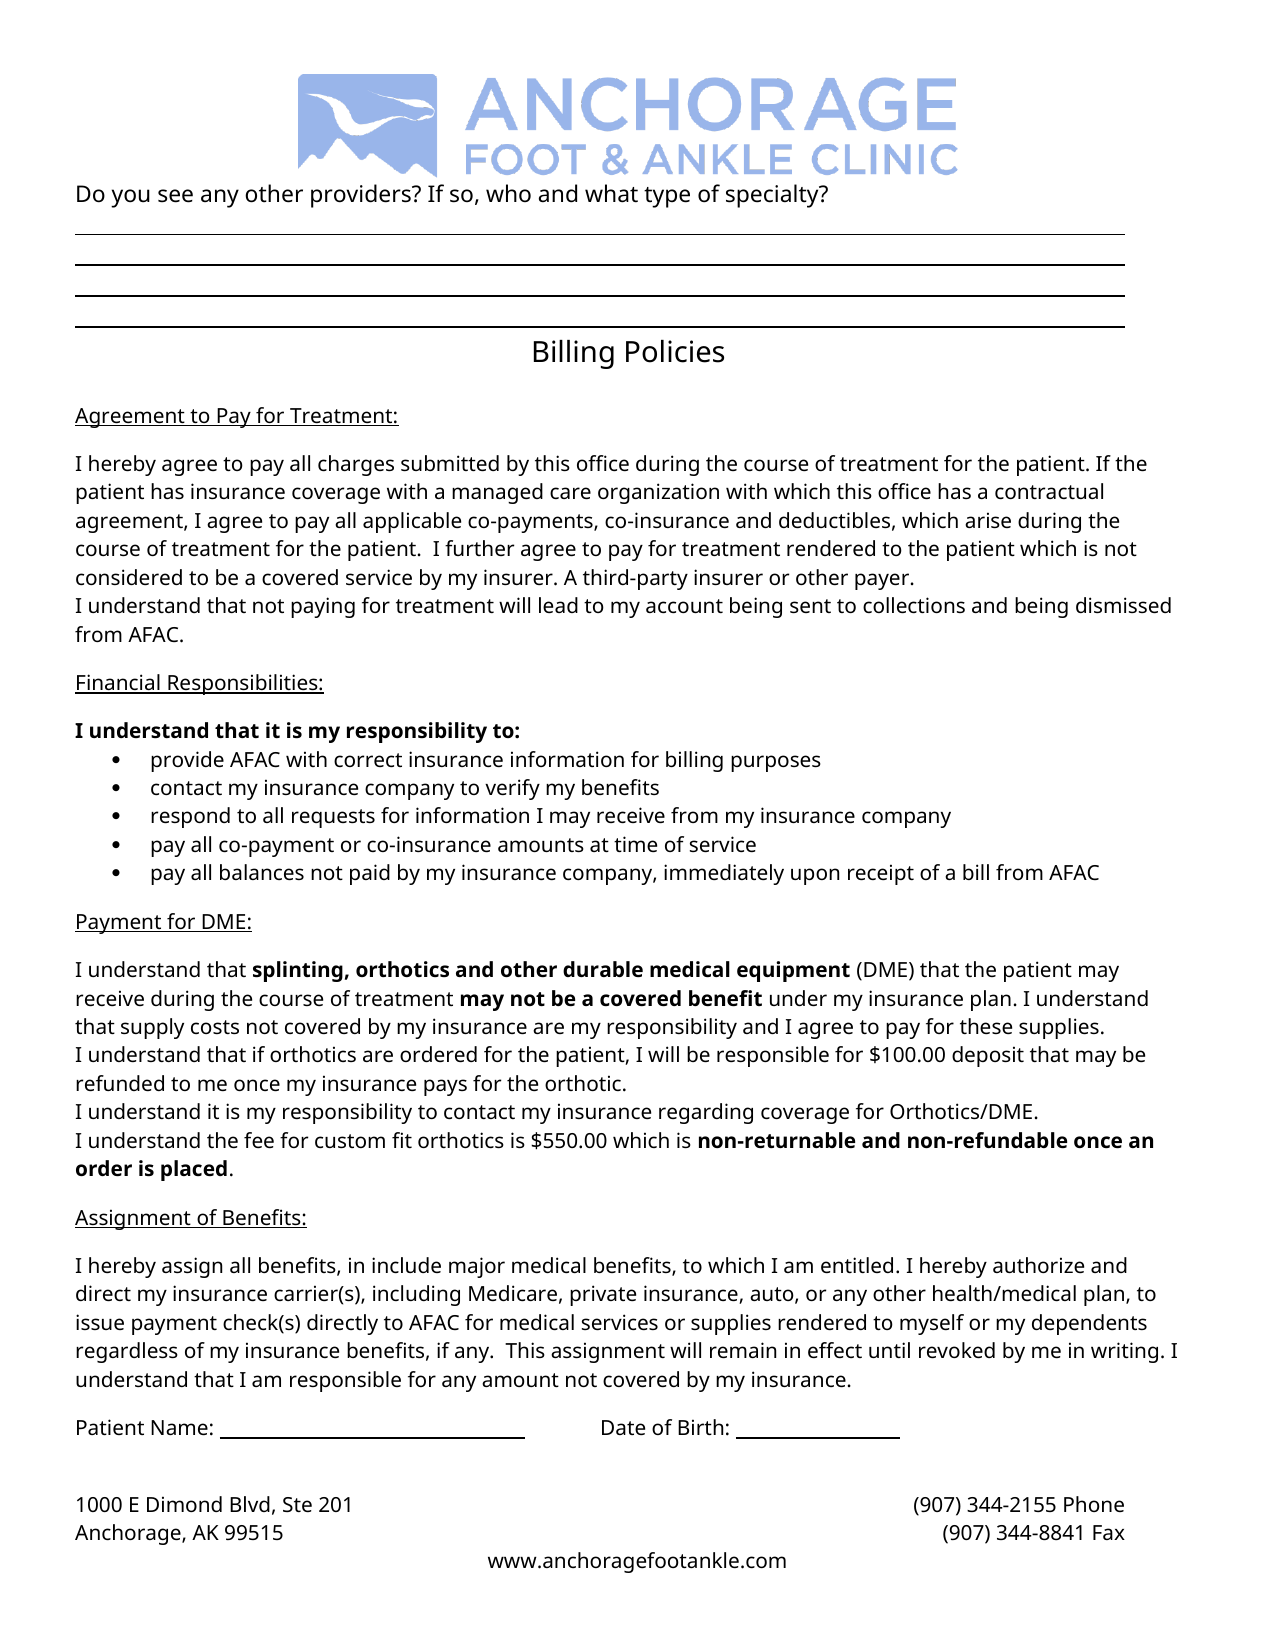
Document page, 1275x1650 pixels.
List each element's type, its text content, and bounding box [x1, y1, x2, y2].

text Do you see any other providers? If so, who and what type of specialty? [75, 178, 1181, 209]
text I understand it is my responsibility to contact my insurance regarding coverage for Orthotics/DME. [75, 1097, 1181, 1126]
list pay all balances not paid by my insurance company, immediately upon receipt of a bill from AFAC [112, 858, 1181, 887]
list provide AFAC with correct insurance information for billing purposes [112, 745, 1181, 773]
text Billing Policies [75, 331, 1181, 371]
text I understand the fee for custom fit orthotics is $550.00 which is non-returnable and non-refundable once an order is placed. [75, 1126, 1181, 1183]
text I hereby assign all benefits, in include major medical benefits, to which I am entitled. I hereby authorize and direct my insurance carrier(s), including Medicare, private insurance, auto, or any other health/medical plan, to issue payment check(s) directly to AFAC for medical services or supplies rendered to myself or my dependents regardless of my insurance benefits, if any. This assignment will remain in effect until revoked by me in writing. I understand that I am responsible for any amount not covered by my insurance. [75, 1251, 1181, 1393]
list contact my insurance company to verify my benefits [112, 773, 1181, 802]
text I hereby agree to pay all charges submitted by this office during the course of treatment for the patient. If the patient has insurance coverage with a managed care organization with which this office has a contractual agreement, I agree to pay all applicable co-payments, co-insurance and deductibles, which arise during the course of treatment for the patient. I further agree to pay for treatment rendered to the patient which is not considered to be a covered service by my insurer. A third-party insurer or other payer. [75, 449, 1181, 591]
text Assignment of Benefits: [75, 1203, 1181, 1231]
text Agreement to Pay for Treatment: [75, 401, 1181, 429]
text Financial Responsibilities: [75, 668, 1181, 696]
text I understand that not paying for treatment will lead to my account being sent to collections and being dismissed from AFAC. [75, 591, 1181, 648]
list pay all co-payment or co-insurance amounts at time of service [112, 830, 1181, 858]
text I understand that if orthotics are ordered for the patient, I will be responsible for $100.00 deposit that may be refunded to me once my insurance pays for the orthotic. [75, 1041, 1181, 1097]
list respond to all requests for information I may receive from my insurance company [112, 802, 1181, 830]
text I understand that splinting, orthotics and other durable medical equipment (DME) that the patient may receive during the course of treatment may not be a covered benefit under my insurance plan. I understand that supply costs not covered by my insurance are my responsibility and I agree to pay for these supplies. [75, 955, 1181, 1041]
text I understand that it is my responsibility to: [75, 716, 1181, 745]
text Patient Name: Date of Birth: [75, 1413, 1181, 1441]
text Payment for DME: [75, 907, 1181, 935]
